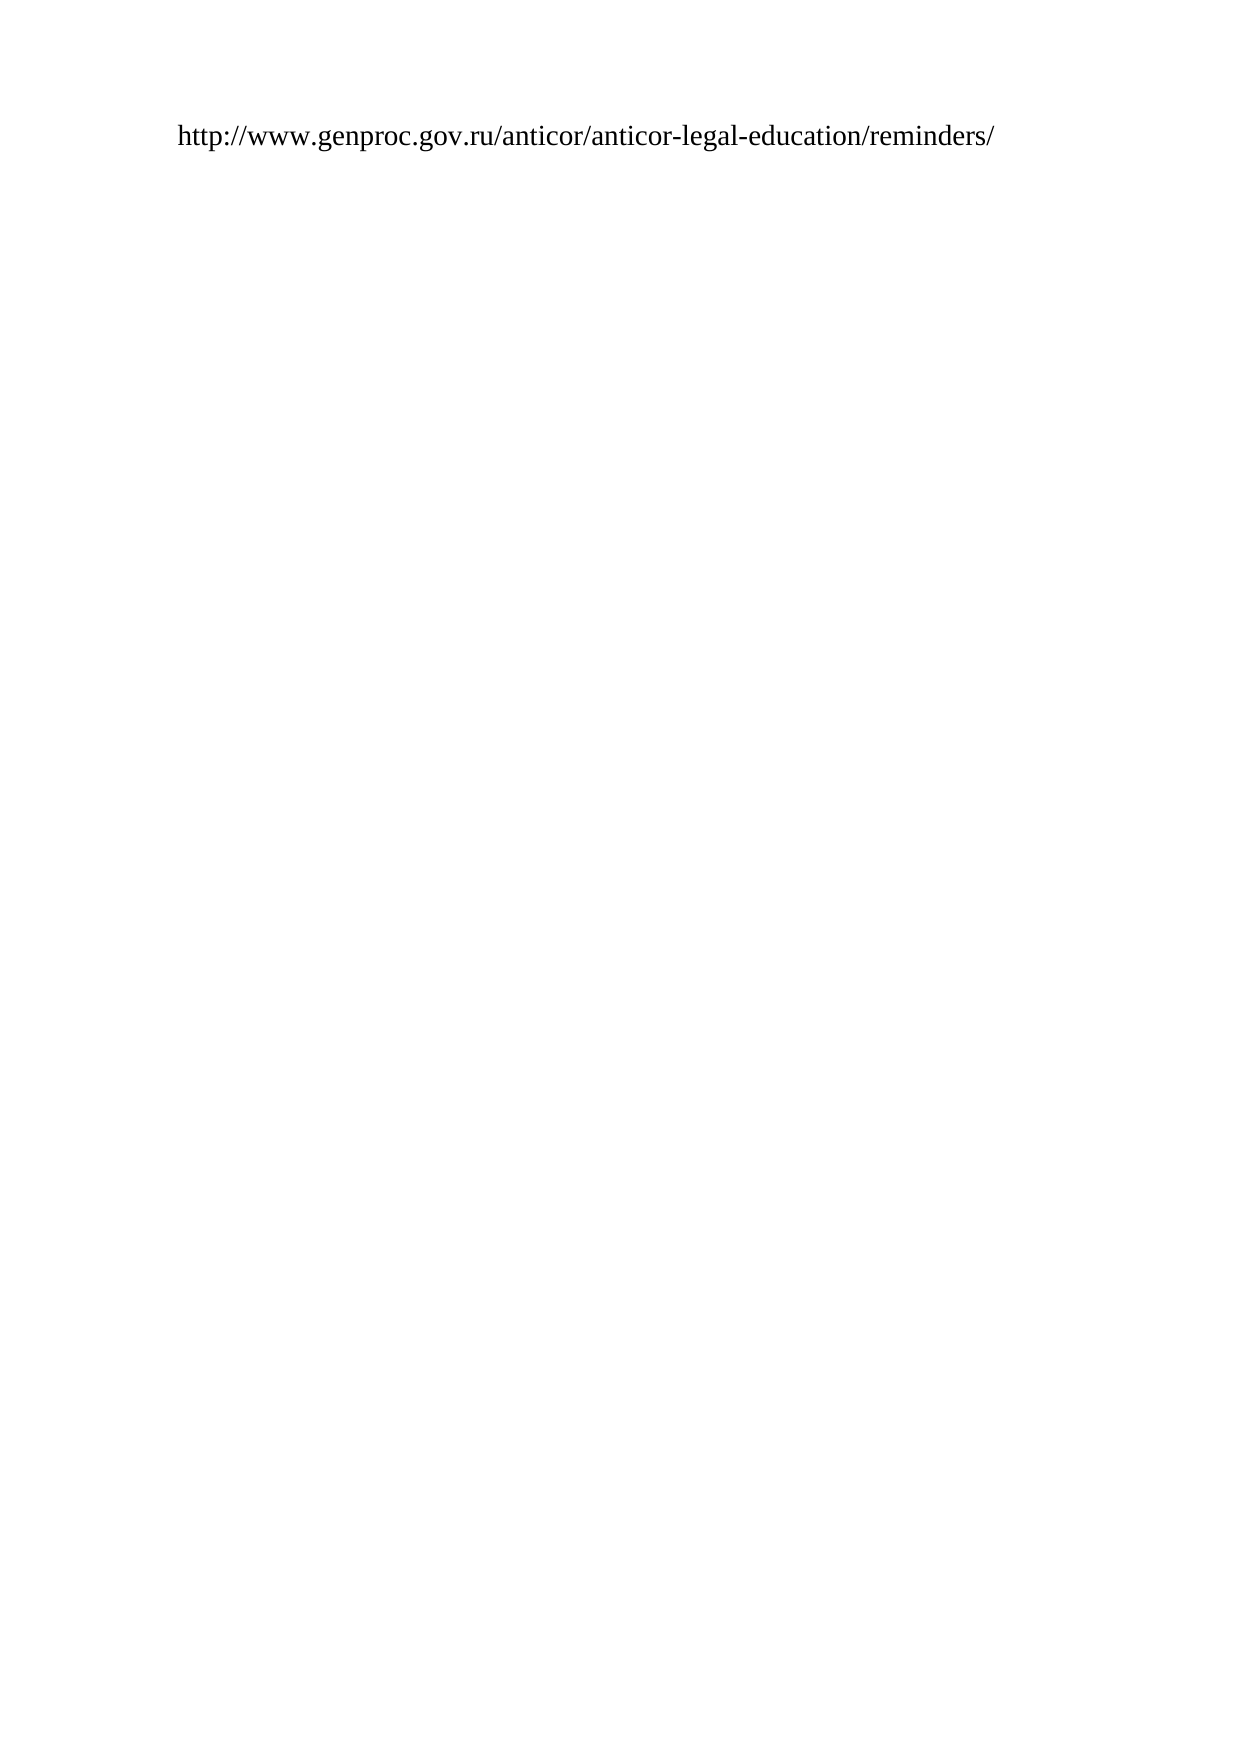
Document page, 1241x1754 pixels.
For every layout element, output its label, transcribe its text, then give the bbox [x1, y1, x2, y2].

text http://www.genproc.gov.ru/anticor/anticor-legal-education/reminders/ [177, 118, 1152, 152]
